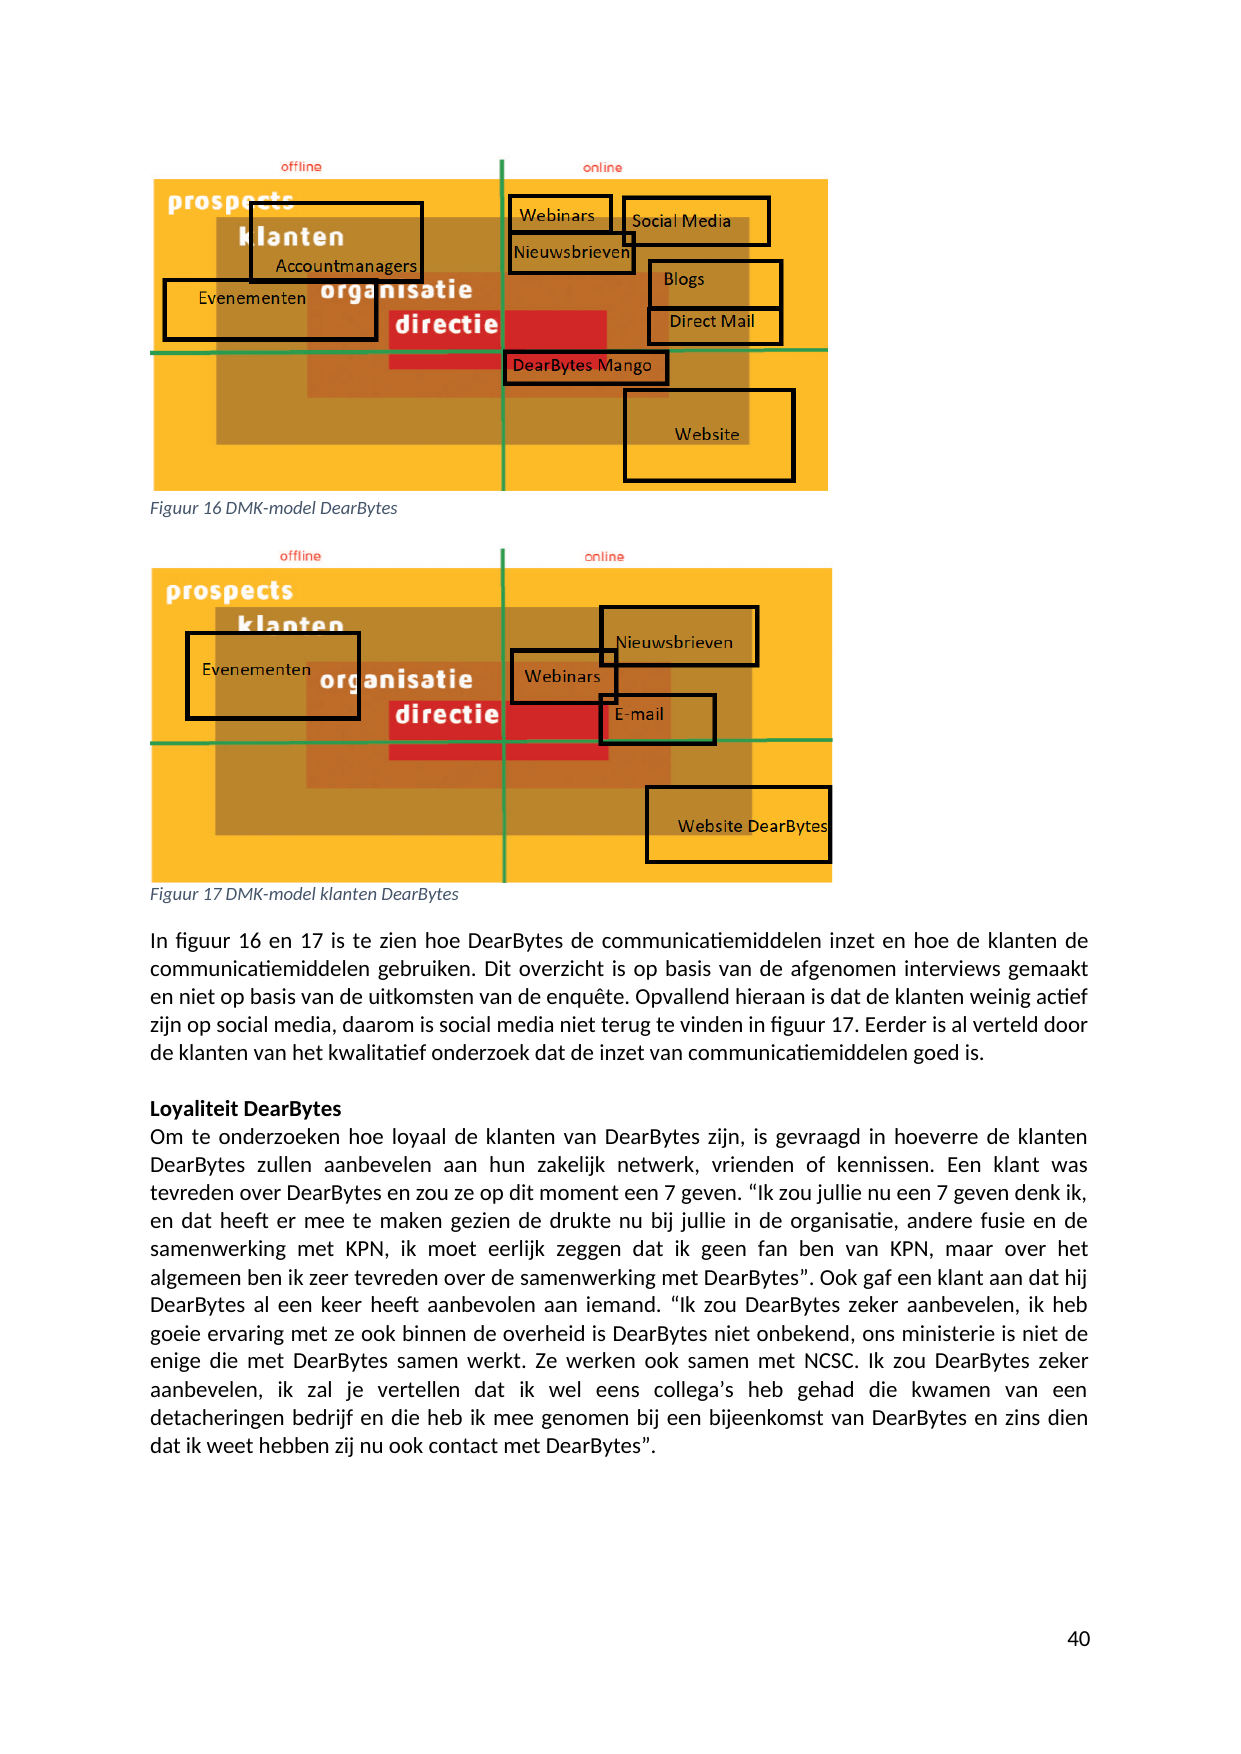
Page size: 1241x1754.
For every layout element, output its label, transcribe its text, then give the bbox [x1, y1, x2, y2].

text Figuur 16 DMK-model DearBytes [150, 497, 1090, 519]
text In figuur 16 en 17 is te zien hoe DearBytes de communicatiemiddelen inzet en hoe de klanten de communicatiemiddelen gebruiken. Dit overzicht is op basis van de afgenomen interviews gemaakt en niet op basis van de uitkomsten van de enquête. Opvallend hieraan is dat de klanten weinig actief zijn op social media, daarom is social media niet terug te vinden in figuur 17. Eerder is al verteld door de klanten van het kwalitatief onderzoek dat de inzet van communicatiemiddelen goed is. [150, 926, 1090, 1066]
picture [150, 150, 828, 491]
text Figuur 17 DMK-model klanten DearBytes [150, 883, 1090, 906]
picture [150, 540, 833, 883]
text Loyaliteit DearBytes [150, 1094, 1090, 1122]
text Om te onderzoeken hoe loyaal de klanten van DearBytes zijn, is gevraagd in hoeverre de klanten DearBytes zullen aanbevelen aan hun zakelijk netwerk, vrienden of kennissen. Een klant was tevreden over DearBytes en zou ze op dit moment een 7 geven. “Ik zou jullie nu een 7 geven denk ik, en dat heeft er mee te maken gezien de drukte nu bij jullie in de organisatie, andere fusie en de samenwerking met KPN, ik moet eerlijk zeggen dat ik geen fan ben van KPN, maar over het algemeen ben ik zeer tevreden over de samenwerking met DearBytes”. Ook gaf een klant aan dat hij DearBytes al een keer heeft aanbevolen aan iemand. “Ik zou DearBytes zeker aanbevelen, ik heb goeie ervaring met ze ook binnen de overheid is DearBytes niet onbekend, ons ministerie is niet de enige die met DearBytes samen werkt. Ze werken ook samen met NCSC. Ik zou DearBytes zeker aanbevelen, ik zal je vertellen dat ik wel eens collega’s heb gehad die kwamen van een detacheringen bedrijf en die heb ik mee genomen bij een bijeenkomst van DearBytes en zins dien dat ik weet hebben zij nu ook contact met DearBytes”. [150, 1122, 1090, 1459]
